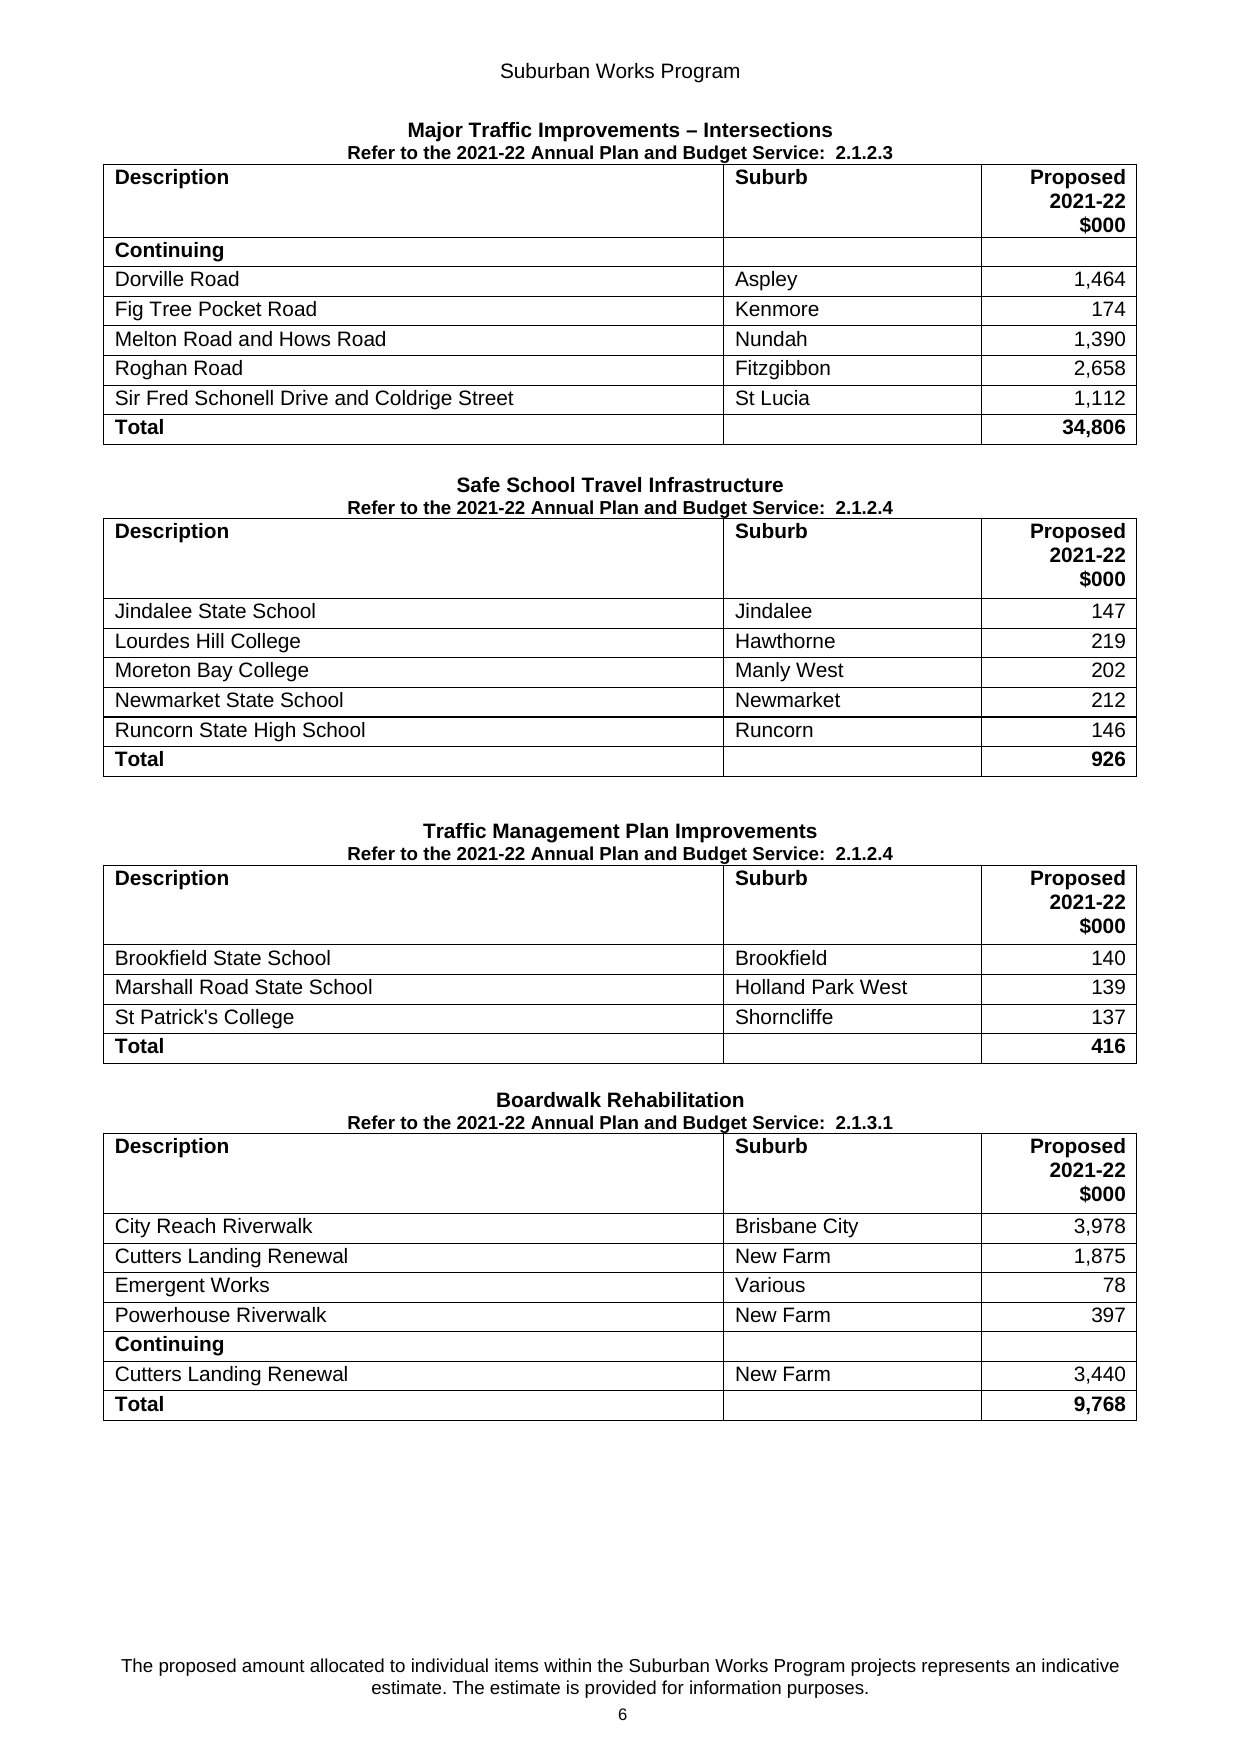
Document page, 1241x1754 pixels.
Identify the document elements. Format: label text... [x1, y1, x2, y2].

table_cell New Farm [724, 1362, 981, 1390]
table_cell Emergent Works [104, 1273, 723, 1302]
table_cell Various [724, 1273, 981, 1302]
table_cell [724, 238, 981, 266]
subtitle Traffic Management Plan Improvements [103, 819, 1137, 843]
table_cell 78 [982, 1273, 1136, 1302]
table_cell Hawthorne [724, 629, 981, 657]
table_cell Cutters Landing Renewal [104, 1244, 723, 1272]
table_header Description [104, 866, 723, 944]
table_cell 139 [982, 975, 1136, 1003]
subtitle Safe School Travel Infrastructure [103, 473, 1137, 497]
table_cell [724, 1391, 981, 1420]
table_cell Continuing [104, 1332, 723, 1361]
table_cell 1,390 [982, 326, 1136, 355]
table_header Proposed 2021-22 $000 [982, 1134, 1136, 1213]
table_cell 34,806 [982, 415, 1136, 444]
table_cell Jindalee [724, 599, 981, 628]
table_cell Roghan Road [104, 356, 723, 384]
table_cell 3,440 [982, 1362, 1136, 1390]
table_cell 147 [982, 599, 1136, 628]
table_cell [982, 1332, 1136, 1361]
table_cell Lourdes Hill College [104, 629, 723, 657]
table_cell 174 [982, 297, 1136, 325]
table_cell Total [104, 415, 723, 444]
table_cell Total [104, 747, 723, 776]
table_cell Holland Park West [724, 975, 981, 1003]
table_cell Total [104, 1391, 723, 1420]
table_cell 926 [982, 747, 1136, 776]
subtitle Refer to the 2021-22 Annual Plan and Budget Service: 2.1.2.4 [103, 497, 1137, 518]
table_cell 9,768 [982, 1391, 1136, 1420]
table_cell New Farm [724, 1303, 981, 1331]
table_cell Fig Tree Pocket Road [104, 297, 723, 325]
table_cell 146 [982, 718, 1136, 746]
table_cell Brisbane City [724, 1214, 981, 1242]
table_cell Runcorn [724, 718, 981, 746]
text Major Traffic Improvements – Intersections [103, 118, 1137, 142]
table_cell [982, 238, 1136, 266]
table_cell 212 [982, 688, 1136, 716]
table_header Proposed 2021-22 $000 [982, 866, 1136, 944]
table_header Suburb [724, 1134, 981, 1213]
table_cell Runcorn State High School [104, 718, 723, 746]
table_cell 2,658 [982, 356, 1136, 384]
table_header Proposed 2021-22 $000 [982, 519, 1136, 598]
table_cell Jindalee State School [104, 599, 723, 628]
table_cell City Reach Riverwalk [104, 1214, 723, 1242]
table_cell Kenmore [724, 297, 981, 325]
table_cell Marshall Road State School [104, 975, 723, 1003]
table_cell 1,112 [982, 386, 1136, 414]
table_header Suburb [724, 866, 981, 944]
table_header Description [104, 165, 723, 237]
table_cell 140 [982, 945, 1136, 974]
table_cell 202 [982, 658, 1136, 687]
table_cell Fitzgibbon [724, 356, 981, 384]
subtitle Refer to the 2021-22 Annual Plan and Budget Service: 2.1.2.4 [103, 843, 1137, 864]
table_cell 1,464 [982, 267, 1136, 296]
table_cell Nundah [724, 326, 981, 355]
table_cell 397 [982, 1303, 1136, 1331]
table_cell St Lucia [724, 386, 981, 414]
table_cell New Farm [724, 1244, 981, 1272]
table_cell Total [104, 1034, 723, 1063]
table_cell Cutters Landing Renewal [104, 1362, 723, 1390]
table_cell [724, 1034, 981, 1063]
table_cell Dorville Road [104, 267, 723, 296]
text Refer to the 2021-22 Annual Plan and Budget Service: 2.1.2.3 [103, 142, 1137, 164]
table_cell Newmarket [724, 688, 981, 716]
table_cell Brookfield State School [104, 945, 723, 974]
table_cell Continuing [104, 238, 723, 266]
table_cell Brookfield [724, 945, 981, 974]
table_cell 219 [982, 629, 1136, 657]
table_header Description [104, 519, 723, 598]
table_cell [724, 747, 981, 776]
subtitle Refer to the 2021-22 Annual Plan and Budget Service: 2.1.3.1 [103, 1112, 1137, 1133]
table_cell Sir Fred Schonell Drive and Coldrige Street [104, 386, 723, 414]
subtitle Boardwalk Rehabilitation [103, 1088, 1137, 1112]
table_cell [724, 415, 981, 444]
table_cell Manly West [724, 658, 981, 687]
table_header Suburb [724, 165, 981, 237]
table_header Description [104, 1134, 723, 1213]
table_cell Newmarket State School [104, 688, 723, 716]
table_cell Shorncliffe [724, 1005, 981, 1033]
table_cell 137 [982, 1005, 1136, 1033]
table_cell Powerhouse Riverwalk [104, 1303, 723, 1331]
table_cell 1,875 [982, 1244, 1136, 1272]
table_cell 3,978 [982, 1214, 1136, 1242]
table_cell Aspley [724, 267, 981, 296]
table_cell [724, 1332, 981, 1361]
table_cell 416 [982, 1034, 1136, 1063]
table_header Suburb [724, 519, 981, 598]
table_cell Moreton Bay College [104, 658, 723, 687]
table_cell Melton Road and Hows Road [104, 326, 723, 355]
table_header Proposed 2021-22 $000 [982, 165, 1136, 237]
table_cell St Patrick's College [104, 1005, 723, 1033]
